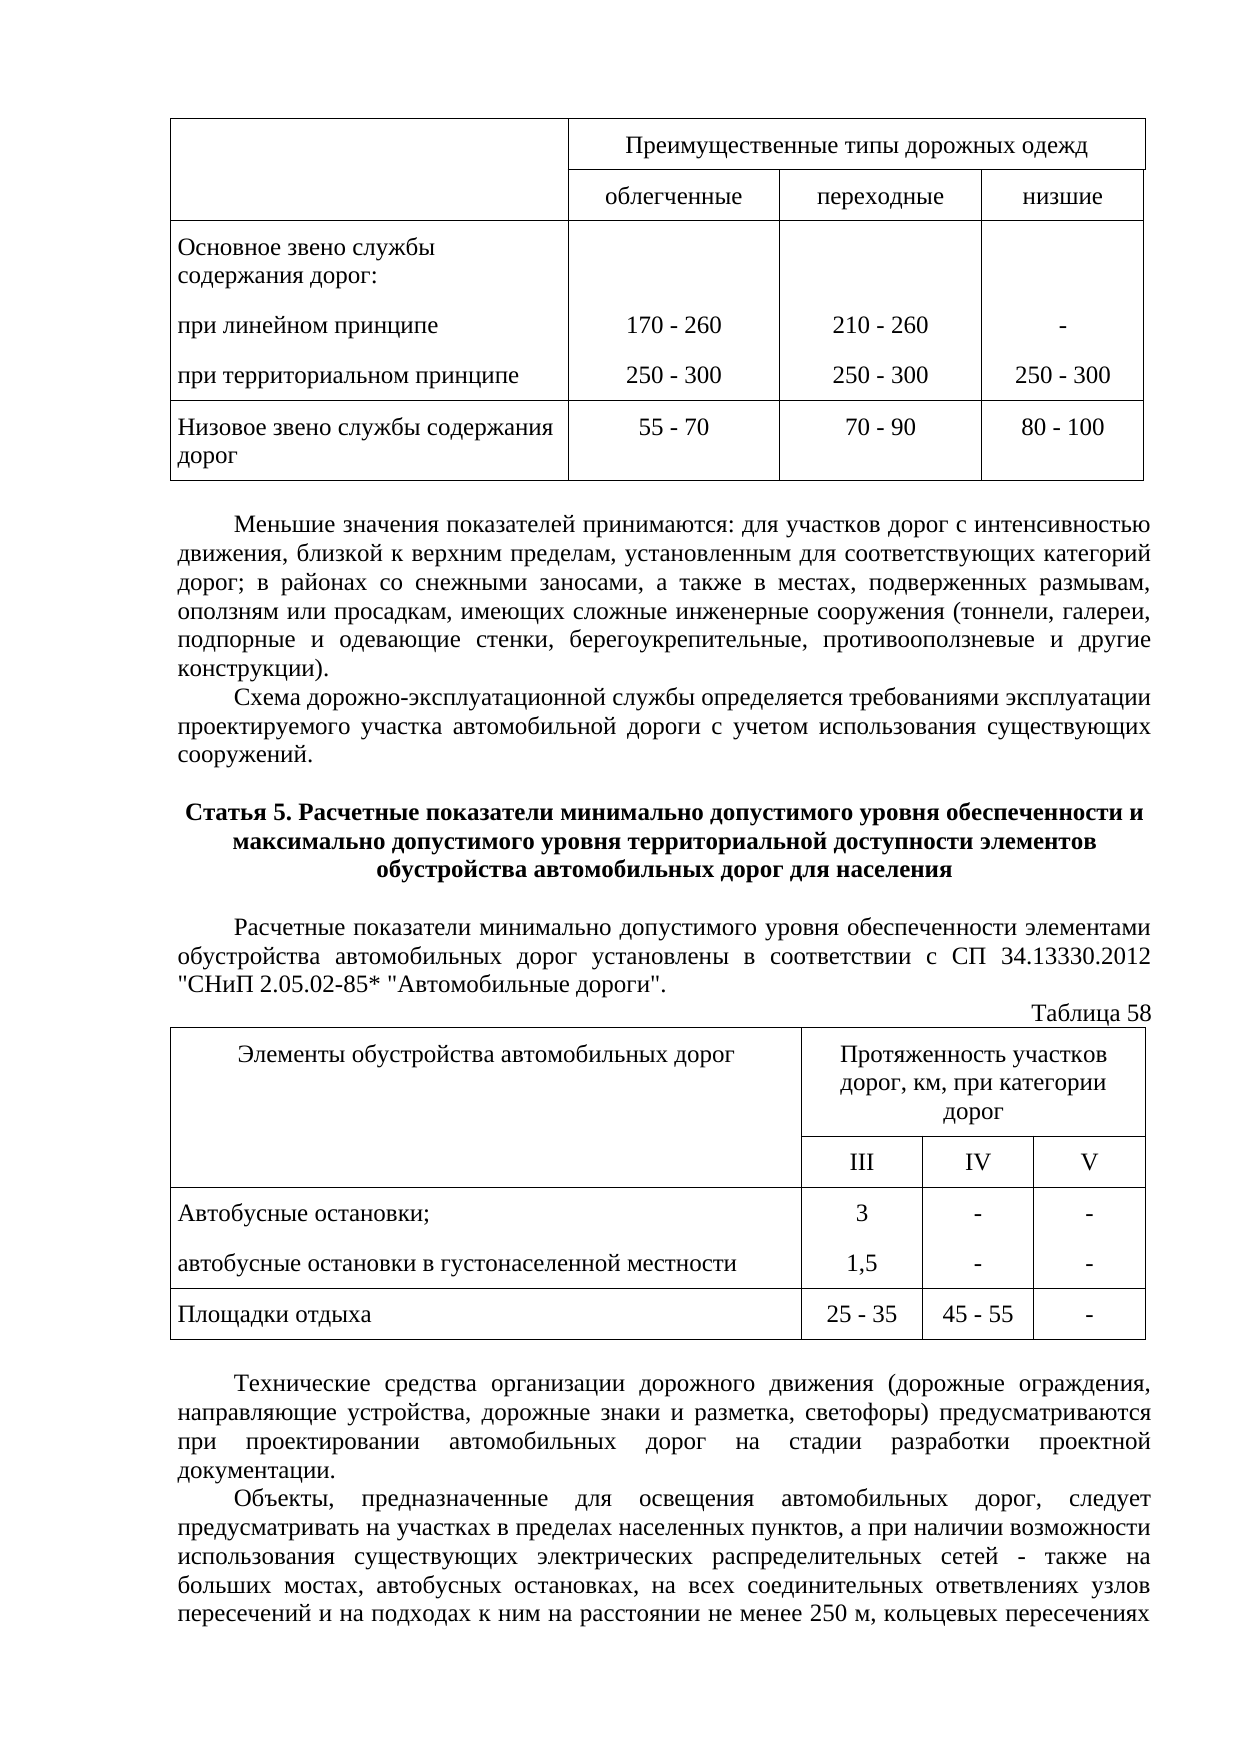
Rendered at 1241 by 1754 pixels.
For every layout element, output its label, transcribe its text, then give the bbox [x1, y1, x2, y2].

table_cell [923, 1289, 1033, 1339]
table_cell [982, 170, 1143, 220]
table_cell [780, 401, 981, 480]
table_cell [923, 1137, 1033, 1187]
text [177, 1483, 1152, 1627]
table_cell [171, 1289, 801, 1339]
text Таблица 58 [177, 998, 1152, 1027]
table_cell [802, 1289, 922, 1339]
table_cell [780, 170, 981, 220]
text Схема дорожно-эксплуатационной службы определяется требованиями эксплуатации проектируемого участка автомобильной дороги с учетом использования существующих сооружений. [177, 682, 1152, 768]
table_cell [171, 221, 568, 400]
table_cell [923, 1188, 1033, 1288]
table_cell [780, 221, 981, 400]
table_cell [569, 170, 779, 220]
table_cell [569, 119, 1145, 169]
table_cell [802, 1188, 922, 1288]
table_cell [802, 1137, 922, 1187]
text Статья 5. Расчетные показатели минимально допустимого уровня обеспеченности и максимально допустимого уровня территориальной доступности элементов обустройства автомобильных дорог для населения [177, 797, 1152, 883]
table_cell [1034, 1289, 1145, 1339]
text Расчетные показатели минимально допустимого уровня обеспеченности элементами обустройства автомобильных дорог установлены в соответствии с СП 34.13330.2012 "СНиП 2.05.02-85* "Автомобильные дороги". [177, 912, 1152, 998]
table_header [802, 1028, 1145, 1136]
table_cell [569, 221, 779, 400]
text Меньшие значения показателей принимаются: для участков дорог с интенсивностью движения, близкой к верхним пределам, установленным для соответствующих категорий дорог; в районах со снежными заносами, а также в местах, подверженных размывам, оползням или просадкам, имеющих сложные инженерные сооружения (тоннели, галереи, подпорные и одевающие стенки, берегоукрепительные, противооползневые и другие конструкции). [177, 509, 1152, 682]
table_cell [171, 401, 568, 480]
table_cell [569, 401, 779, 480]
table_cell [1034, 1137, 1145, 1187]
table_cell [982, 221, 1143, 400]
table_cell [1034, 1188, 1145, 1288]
text Технические средства организации дорожного движения (дорожные ограждения, направляющие устройства, дорожные знаки и разметка, светофоры) предусматриваются при проектировании автомобильных дорог на стадии разработки проектной документации. [177, 1368, 1152, 1483]
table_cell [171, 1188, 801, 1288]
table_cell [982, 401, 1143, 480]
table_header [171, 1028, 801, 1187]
